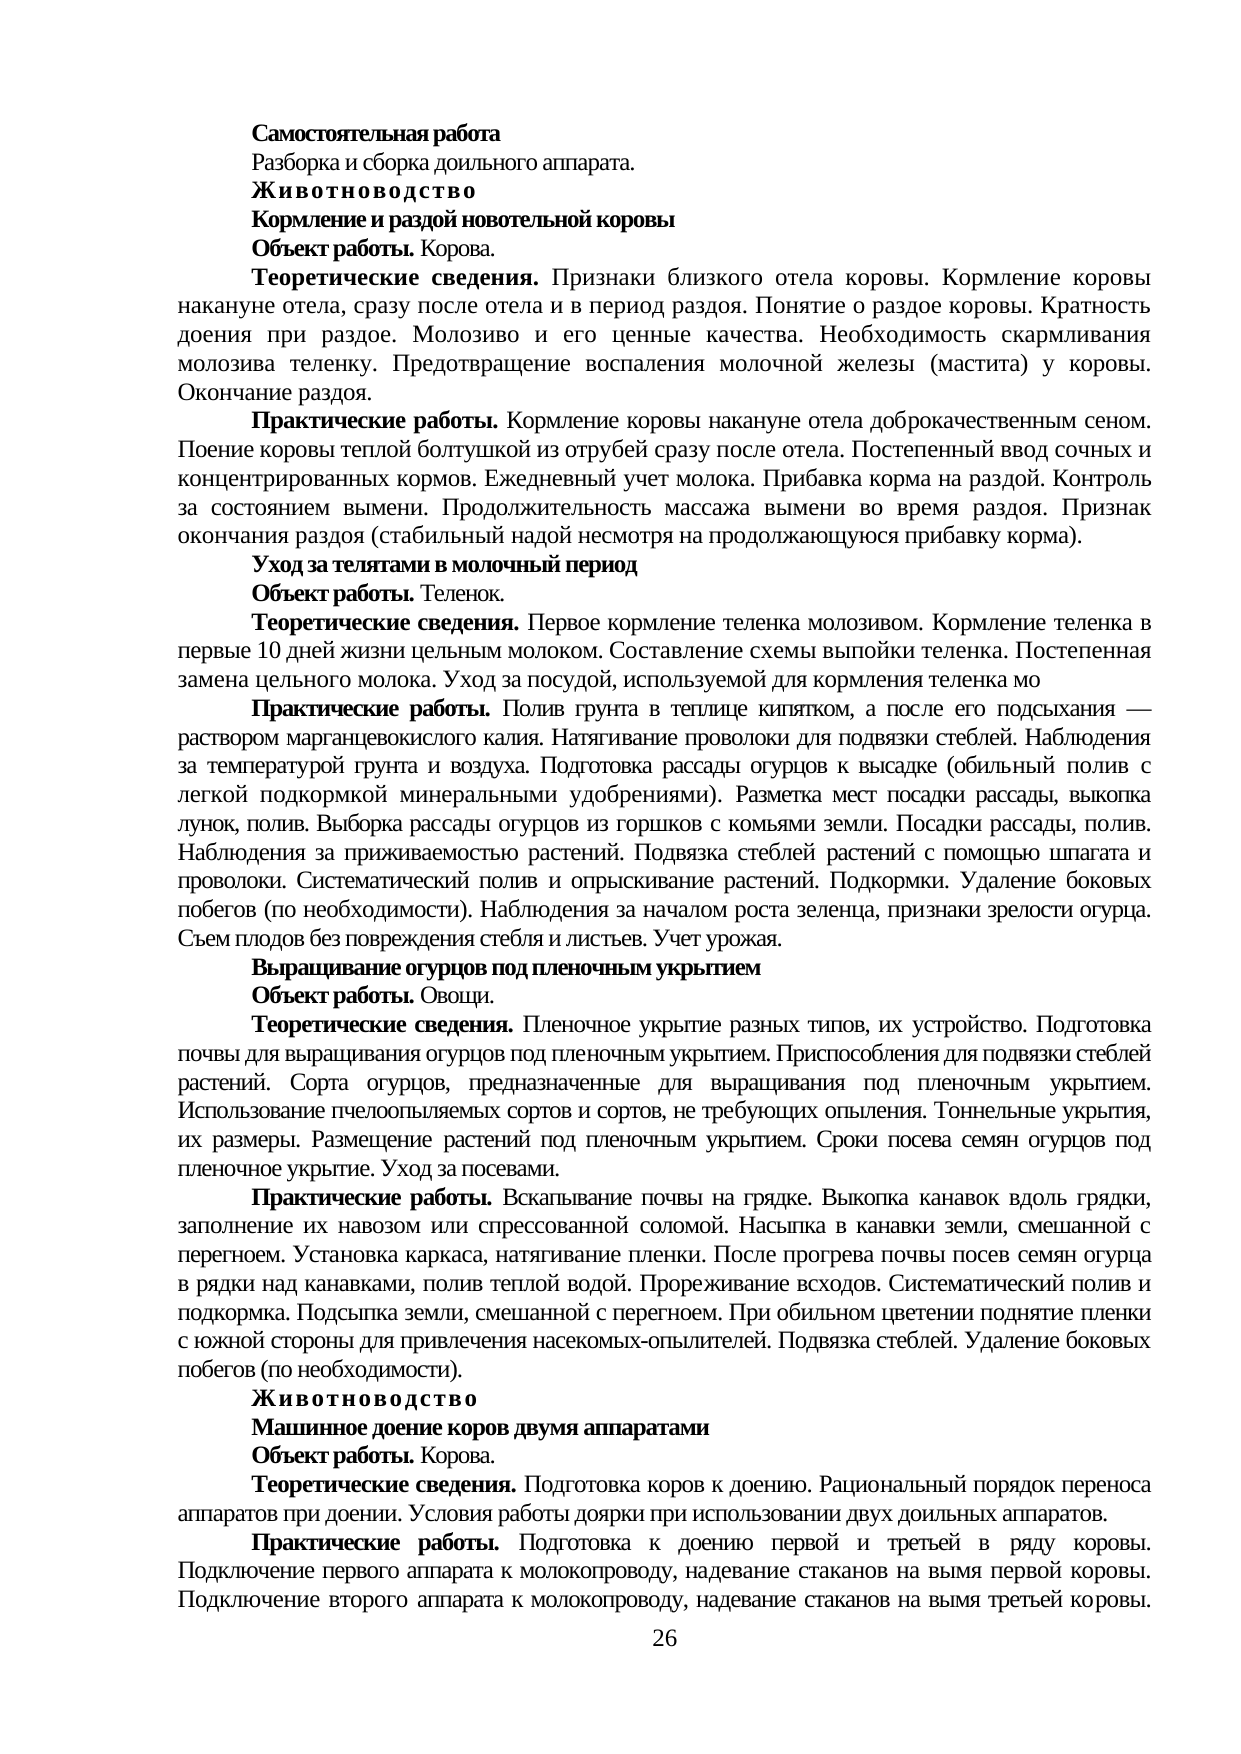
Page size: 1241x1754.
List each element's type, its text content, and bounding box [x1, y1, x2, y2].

text Практические работы. Полив грунта в теплице кипятком, а после его подсыхания — раствором марганцевокислого калия. Натягивание проволоки для подвязки стеблей. Наблюдения за температурой грунта и воздуха. Подготовка рассады огурцов к высадке (обильный полив с легкой подкормкой минеральными удобрениями). Разметка мест посадки рассады, выкопка лунок, полив. Выборка рассады огурцов из горшков с комьями земли. Посадки рассады, полив. Наблюдения за приживаемостью растений. Подвязка стеблей растений с помощью шпагата и проволоки. Систематический полив и опрыскивание растений. Подкормки. Удаление боковых побегов (по необходимости). Наблюдения за началом роста зеленца, признаки зрелости огурца. Съем плодов без повреждения стебля и листьев. Учет урожая. [177, 693, 1152, 952]
text Уход за телятами в молочный период [177, 549, 1152, 578]
text Выращивание огурцов под пленочным укрытием [177, 952, 1152, 981]
text Объект работы. Корова. [177, 233, 1152, 262]
text Объект работы. Овощи. [177, 981, 1152, 1009]
text Животноводство [177, 1383, 1152, 1412]
text Теоретические сведения. Признаки близкого отела коровы. Кормление коровы накануне отела, сразу после отела и в период раздоя. Понятие о раздое коровы. Кратность доения при раздое. Молозиво и его ценные качества. Необходимость скармливания молозива теленку. Предотвращение воспаления молочной железы (мастита) у коровы. Окончание раздоя. [177, 262, 1152, 406]
text Машинное доение коров двумя аппаратами [177, 1412, 1152, 1441]
text Практические работы. Кормление коровы накануне отела доброкачественным сеном. Поение коровы теплой болтушкой из отрубей сразу после отела. Постепенный ввод сочных и концентрированных кормов. Ежедневный учет молока. Прибавка корма на раздой. Контроль за состоянием вымени. Продолжительность массажа вымени во время раздоя. Признак окончания раздоя (стабильный надой несмотря на продолжающуюся прибавку корма). [177, 406, 1152, 549]
text Объект работы. Теленок. [177, 578, 1152, 607]
text Теоретические сведения. Пленочное укрытие разных типов, их устройство. Подготовка почвы для выращивания огурцов под пленочным укрытием. Приспособления для подвязки стеблей растений. Сорта огурцов, предназначенные для выращивания под пленочным укрытием. Использование пчелоопыляемых сортов и сортов, не требующих опыления. Тоннельные укрытия, их размеры. Размещение растений под пленочным укрытием. Сроки посева семян огурцов под пленочное укрытие. Уход за посевами. [177, 1009, 1152, 1182]
text Теоретические сведения. Подготовка коров к доению. Рациональный порядок переноса аппаратов при доении. Условия работы доярки при использовании двух доильных аппаратов. [177, 1469, 1152, 1527]
text Животноводство [177, 176, 1152, 204]
text Объект работы. Корова. [177, 1441, 1152, 1469]
text Самостоятельная работа [177, 118, 1152, 147]
text Теоретические сведения. Первое кормление теленка молозивом. Кормление теленка в первые 10 дней жизни цельным молоком. Составление схемы выпойки теленка. Постепенная замена цельного молока. Уход за посудой, используемой для кормления теленка мо [177, 607, 1152, 693]
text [177, 1527, 1152, 1613]
text Разборка и сборка доильного аппарата. [177, 147, 1152, 176]
text Практические работы. Вскапывание почвы на грядке. Выкопка канавок вдоль грядки, заполнение их навозом или спрессованной соломой. Насыпка в канавки земли, смешанной с перегноем. Установка каркаса, натягивание пленки. После прогрева почвы посев семян огурца в рядки над канавками, полив теплой водой. Прореживание всходов. Систематический полив и подкормка. Подсыпка земли, смешанной с перегноем. При обильном цветении поднятие пленки с южной стороны для привлечения насекомых-опылителей. Подвязка стеблей. Удаление боковых побегов (по необходимости). [177, 1182, 1152, 1383]
text Кормление и раздой новотельной коровы [177, 204, 1152, 233]
